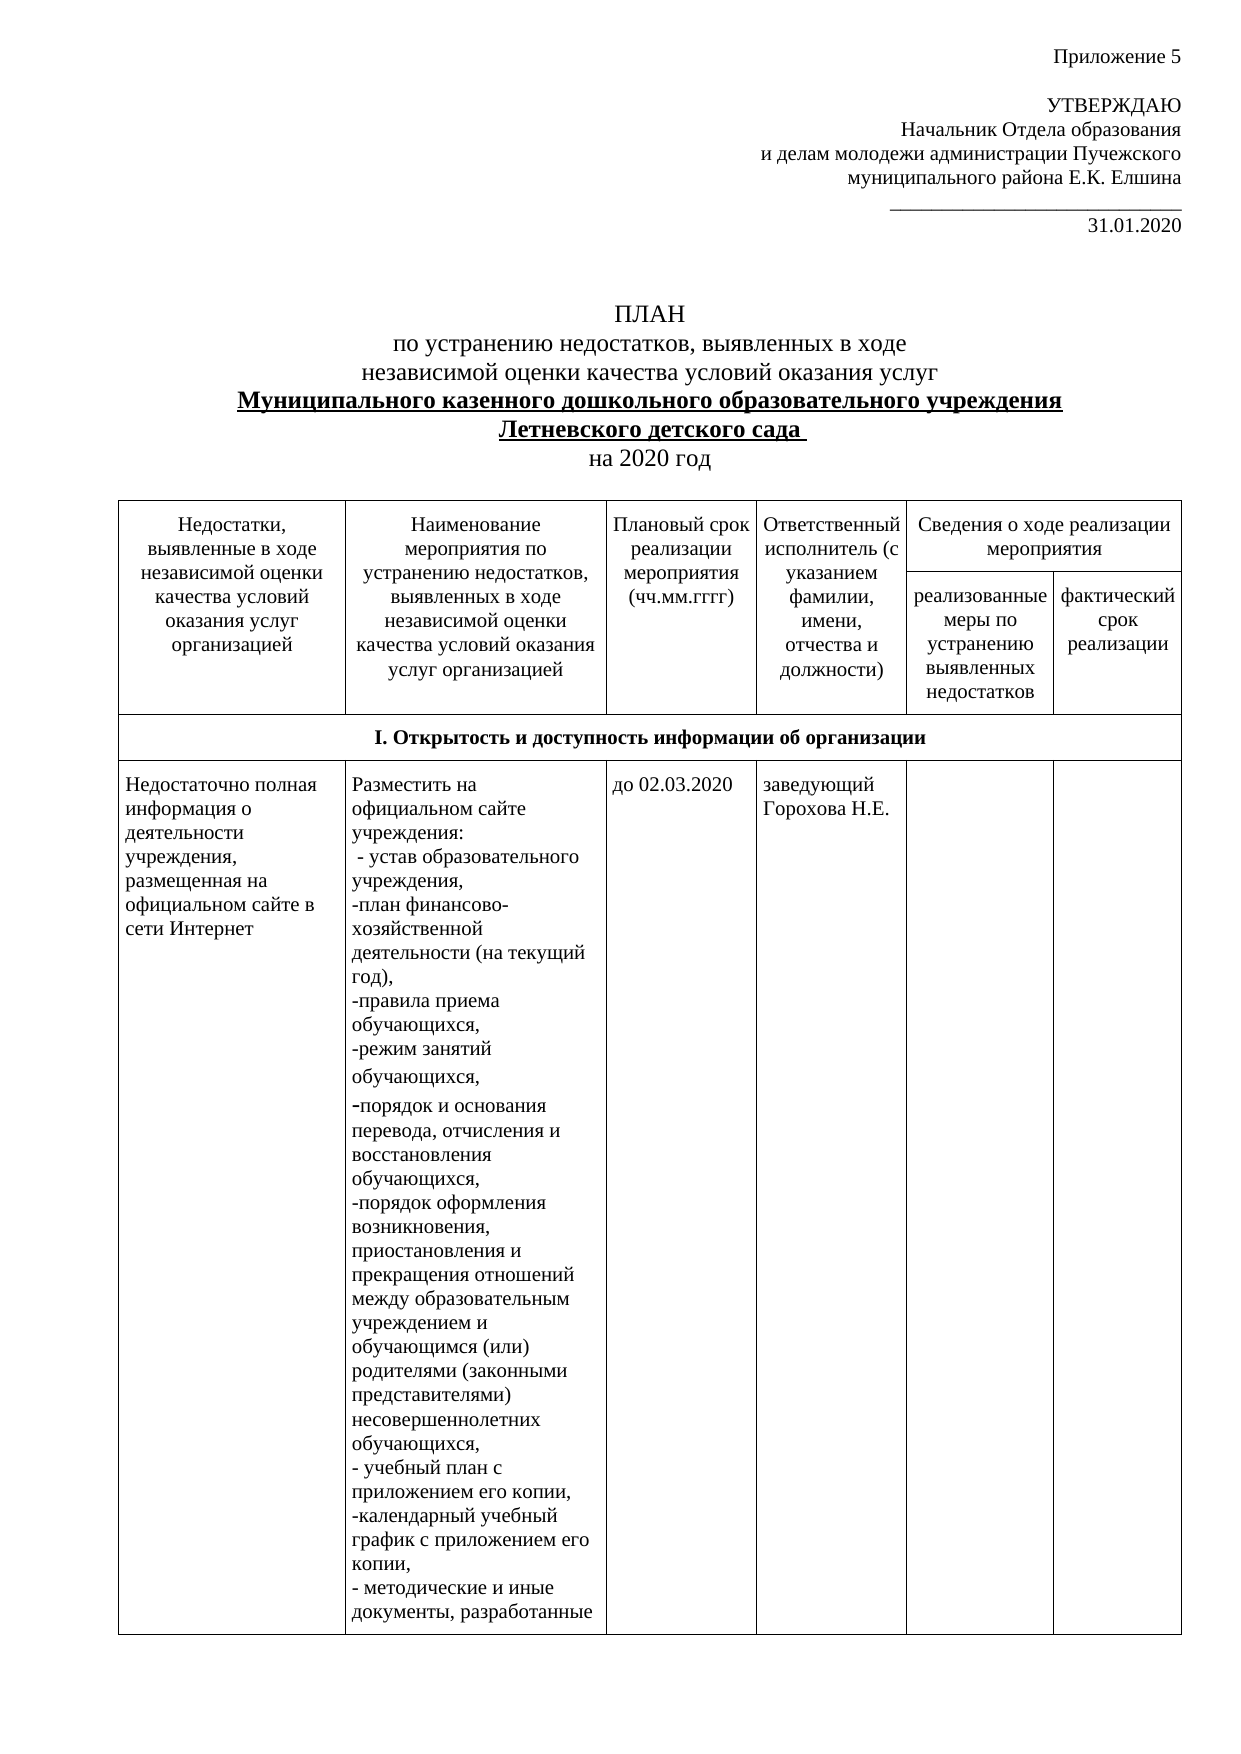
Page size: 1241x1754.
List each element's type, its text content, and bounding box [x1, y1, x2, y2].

text Летневского детского сада [118, 414, 1181, 443]
text по устранению недостатков, выявленных в ходе [118, 328, 1181, 357]
table_header Ответственный исполнитель (с указанием фамилии, имени, отчества и должности) [757, 501, 906, 713]
text УТВЕРЖДАЮ [118, 92, 1181, 117]
table_header Сведения о ходе реализации мероприятия [907, 501, 1181, 571]
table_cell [119, 761, 345, 1634]
text Начальник Отдела образования [118, 117, 1181, 141]
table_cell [757, 761, 906, 1634]
text на 2020 год [118, 443, 1181, 472]
table_cell I. Открытость и доступность информации об организации [119, 715, 1181, 760]
text Приложение 5 [118, 44, 1181, 68]
table_header Недостатки, выявленные в ходе независимой оценки качества условий оказания услуг организацией [119, 501, 345, 713]
text муниципального района Е.К. Елшина [118, 165, 1181, 189]
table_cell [346, 761, 606, 1634]
table_cell фактический срок реализации [1054, 572, 1181, 713]
table_header Плановый срок реализации мероприятия (чч.мм.гггг) [607, 501, 756, 713]
text и делам молодежи администрации Пучежского [118, 141, 1181, 165]
text ПЛАН [118, 299, 1181, 328]
table_header Наименование мероприятия по устранению недостатков, выявленных в ходе независимой оценки качества условий оказания услуг организацией [346, 501, 606, 713]
text 31.01.2020 [118, 213, 1181, 237]
table_cell [1054, 761, 1181, 1634]
text Муниципального казенного дошкольного образовательного учреждения [118, 385, 1181, 414]
table_cell [907, 761, 1053, 1634]
table_cell реализованные меры по устранению выявленных недостатков [907, 572, 1053, 713]
table_cell до 02.03.2020 [607, 761, 756, 1634]
text независимой оценки качества условий оказания услуг [118, 357, 1181, 385]
text ____________________________ [118, 189, 1181, 213]
